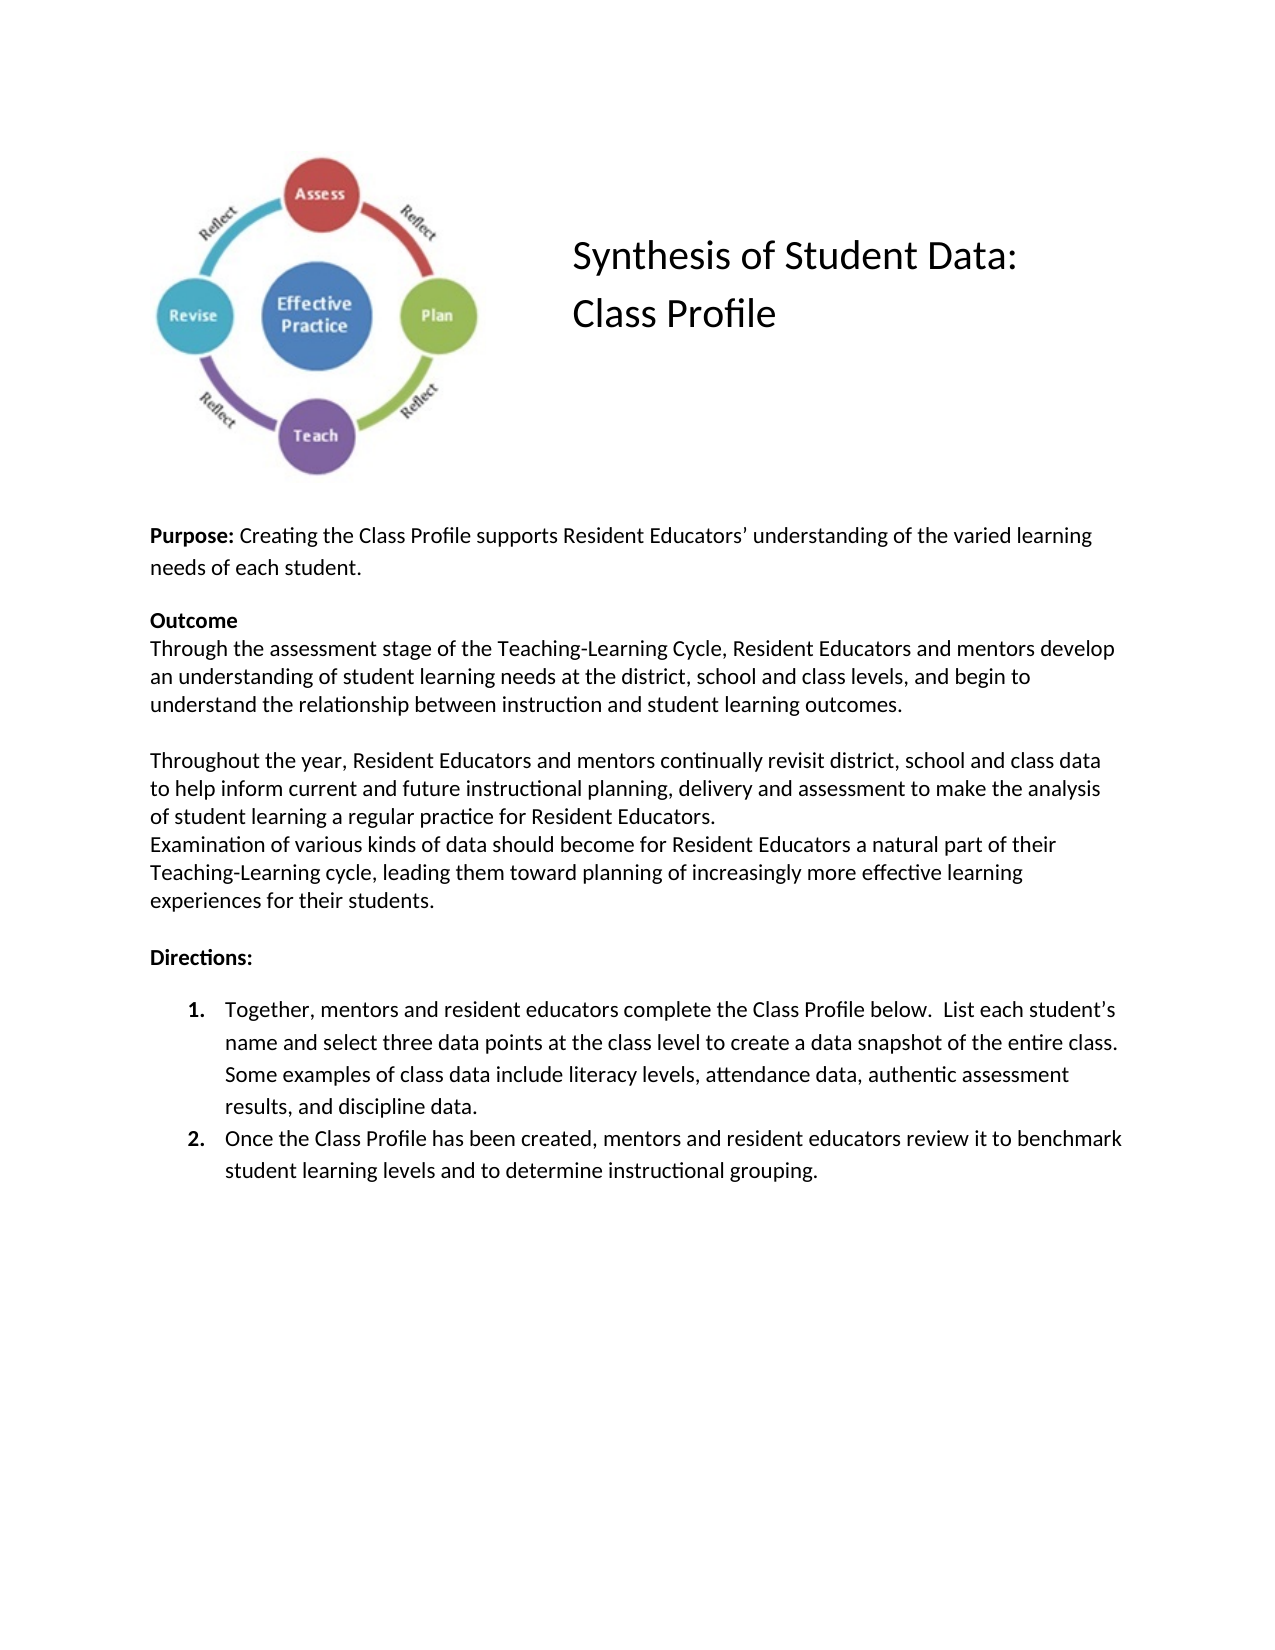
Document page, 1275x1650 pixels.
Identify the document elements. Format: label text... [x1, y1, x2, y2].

text Purpose: Creating the Class Profile supports Resident Educators’ understanding of the varied learning needs of each student. [150, 521, 1125, 581]
text Outcome [150, 606, 1125, 634]
list Together, mentors and resident educators complete the Class Profile below. List each student’s name and select three data points at the class level to create a data snapshot of the entire class. Some examples of class data include literacy levels, attendance data, authentic assessment results, and discipline data. [187, 996, 1125, 1120]
list Once the Class Profile has been created, mentors and resident educators review it to benchmark student learning levels and to determine instructional grouping. [187, 1124, 1125, 1184]
picture [150, 151, 487, 483]
text Through the assessment stage of the Teaching-Learning Cycle, Resident Educators and mentors develop an understanding of student learning needs at the district, school and class levels, and begin to understand the relationship between instruction and student learning outcomes. [150, 634, 1125, 718]
text Throughout the year, Resident Educators and mentors continually revisit district, school and class data to help inform current and future instructional planning, delivery and assessment to make the analysis of student learning a regular practice for Resident Educators. [150, 746, 1125, 831]
text Directions: [150, 943, 1125, 971]
text Examination of various kinds of data should become for Resident Educators a natural part of their Teaching-Learning cycle, leading them toward planning of increasingly more effective learning experiences for their students. [150, 831, 1125, 914]
